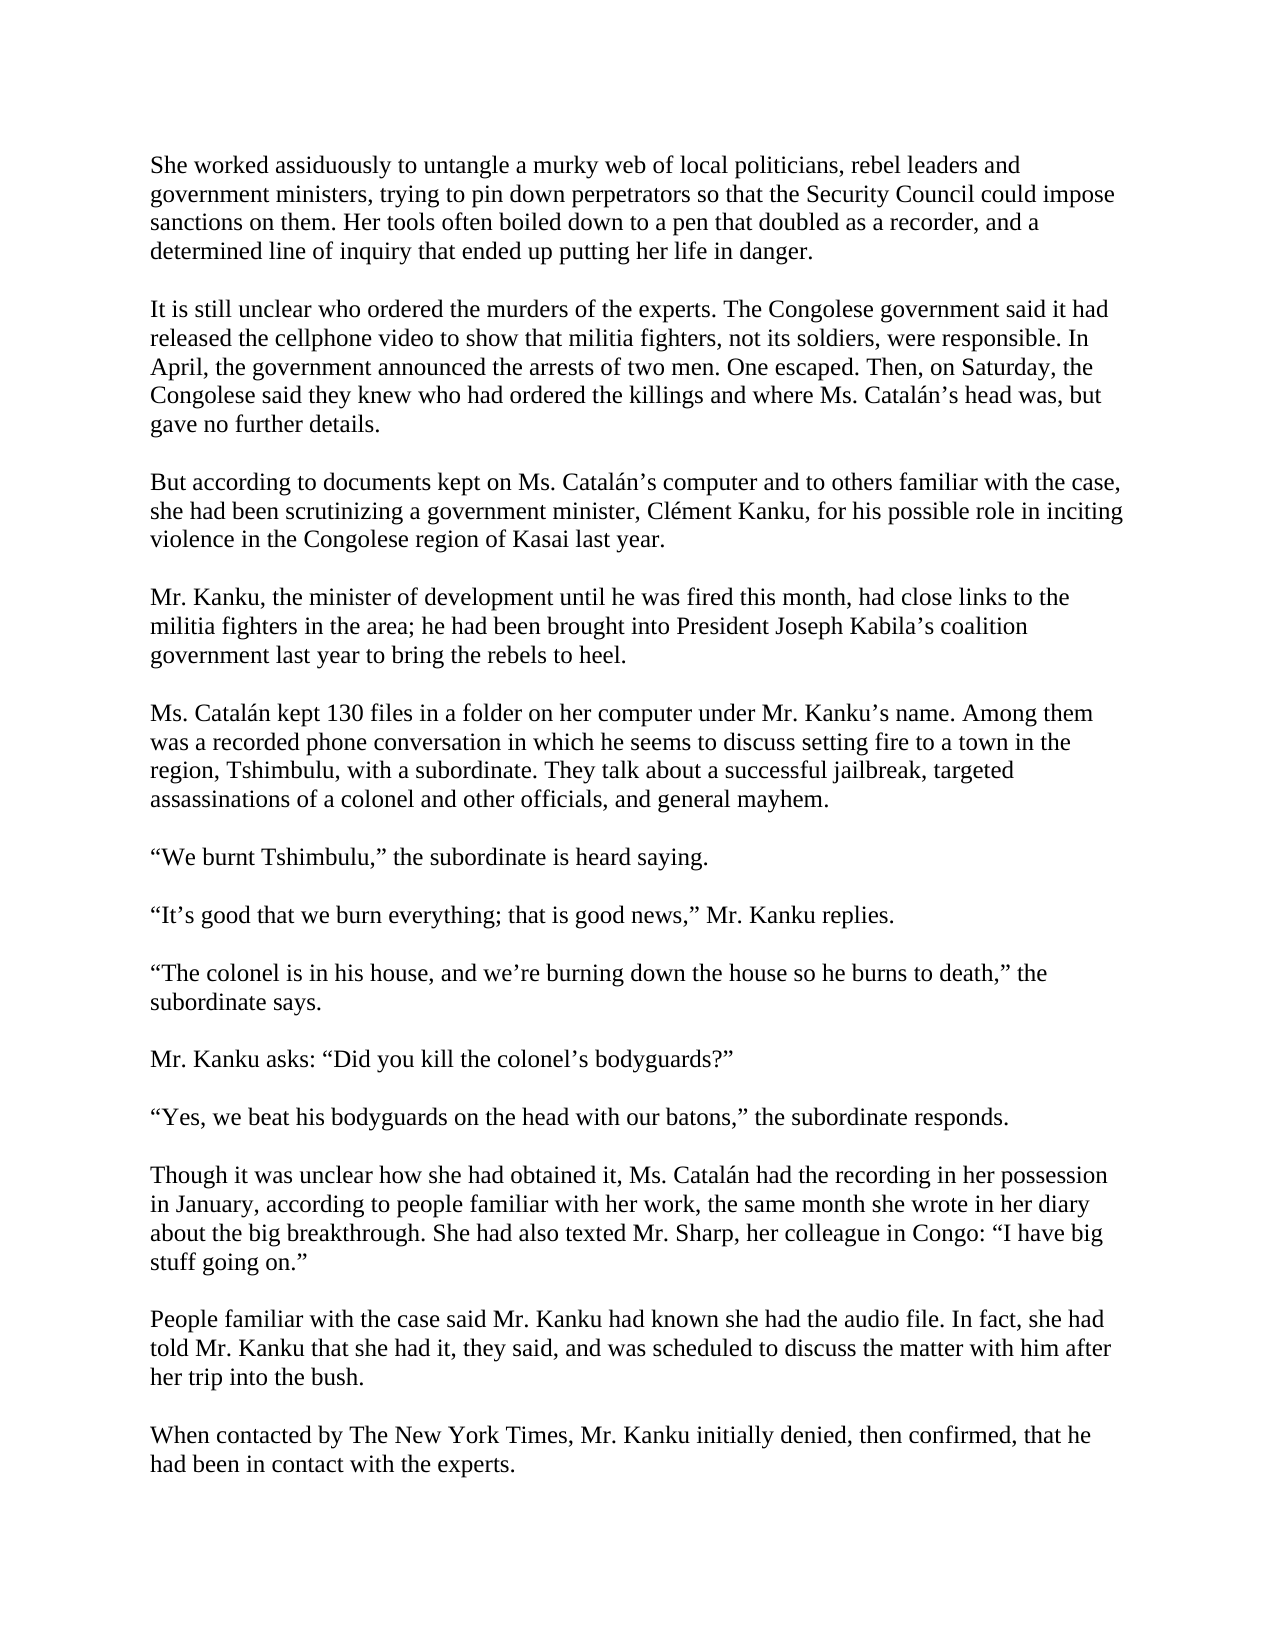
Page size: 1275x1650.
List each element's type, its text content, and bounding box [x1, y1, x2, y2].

text People familiar with the case said Mr. Kanku had known she had the audio file. In fact, she had told Mr. Kanku that she had it, they said, and was scheduled to discuss the matter with him after her trip into the bush. [150, 1304, 1125, 1391]
text When contacted by The New York Times, Mr. Kanku initially denied, then confirmed, that he had been in contact with the experts. [150, 1420, 1125, 1477]
text It is still unclear who ordered the murders of the experts. The Congolese government said it had released the cellphone video to show that militia fighters, not its soldiers, were responsible. In April, the government announced the arrests of two men. One escaped. Then, on Saturday, the Congolese said they knew who had ordered the killings and where Ms. Catalán’s head was, but gave no further details. [150, 294, 1125, 438]
text “It’s good that we burn everything; that is good news,” Mr. Kanku replies. [150, 900, 1125, 929]
text Mr. Kanku asks: “Did you kill the colonel’s bodyguards?” [150, 1044, 1125, 1073]
text Though it was unclear how she had obtained it, Ms. Catalán had the recording in her possession in January, according to people familiar with her work, the same month she wrote in her diary about the big breakthrough. She had also texted Mr. Sharp, her colleague in Congo: “I have big stuff going on.” [150, 1160, 1125, 1275]
text Mr. Kanku, the minister of development until he was fired this month, had close links to the militia fighters in the area; he had been brought into President Joseph Kabila’s coalition government last year to bring the rebels to heel. [150, 582, 1125, 669]
text “Yes, we beat his bodyguards on the head with our batons,” the subordinate responds. [150, 1102, 1125, 1131]
text “The colonel is in his house, and we’re burning down the house so he burns to death,” the subordinate says. [150, 958, 1125, 1015]
text Ms. Catalán kept 130 files in a folder on her computer under Mr. Kanku’s name. Among them was a recorded phone conversation in which he seems to discuss setting fire to a town in the region, Tshimbulu, with a subordinate. They talk about a successful jailbreak, targeted assassinations of a colonel and other officials, and general mayhem. [150, 698, 1125, 813]
text “We burnt Tshimbulu,” the subordinate is heard saying. [150, 842, 1125, 871]
text But according to documents kept on Ms. Catalán’s computer and to others familiar with the case, she had been scrutinizing a government minister, Clément Kanku, for his possible role in inciting violence in the Congolese region of Kasai last year. [150, 467, 1125, 553]
text She worked assiduously to untangle a murky web of local politicians, rebel leaders and government ministers, trying to pin down perpetrators so that the Security Council could impose sanctions on them. Her tools often boiled down to a pen that doubled as a recorder, and a determined line of inquiry that ended up putting her life in danger. [150, 150, 1125, 265]
